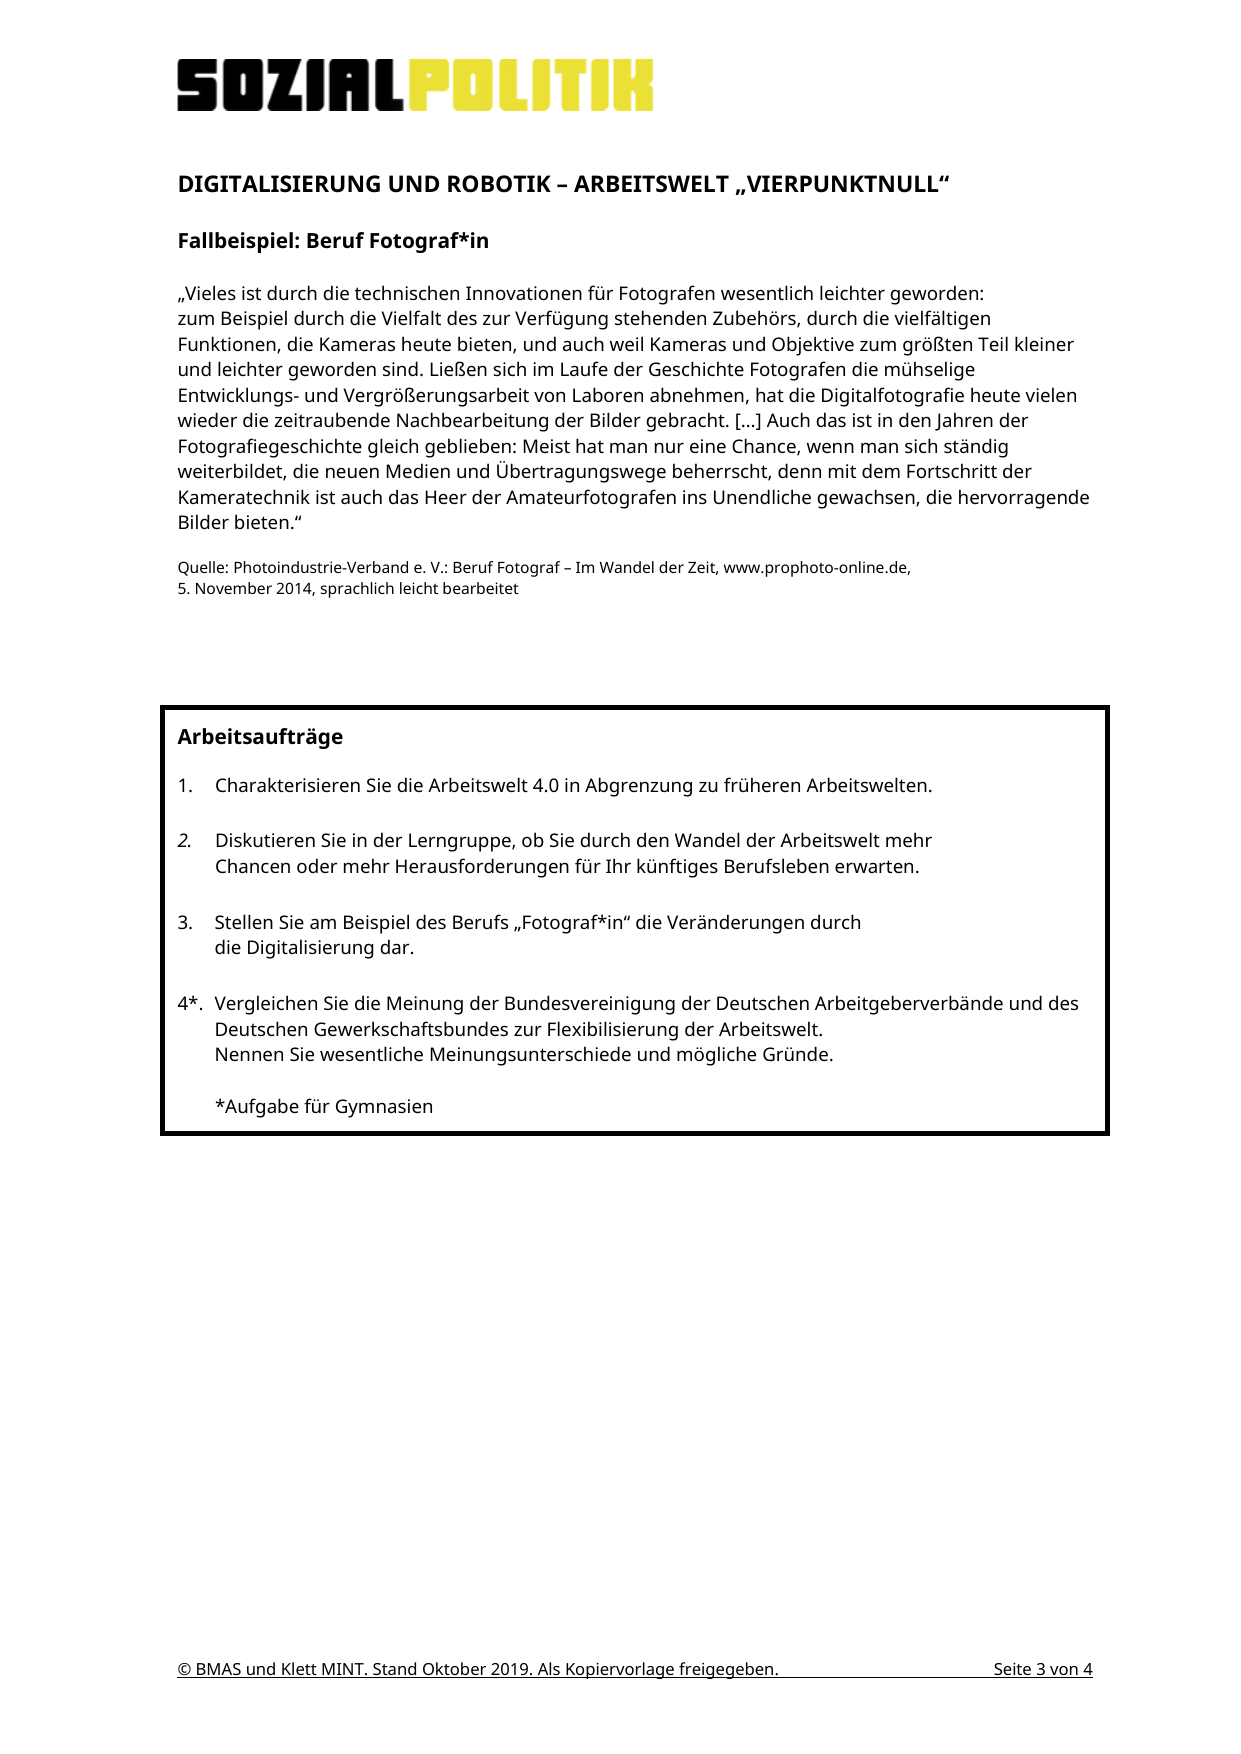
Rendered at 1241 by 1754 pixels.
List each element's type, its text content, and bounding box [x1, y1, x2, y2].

picture [177, 59, 654, 111]
text Quelle: Photoindustrie-Verband e. V.: Beruf Fotograf – Im Wandel der Zeit, www.prophoto-online.de, 5. November 2014, sprachlich leicht bearbeitet [177, 556, 1093, 599]
list Diskutieren Sie in der Lerngruppe, ob Sie durch den Wandel der Arbeitswelt mehr Chancen oder mehr Herausforderungen für Ihr künftiges Berufsleben erwarten. [165, 811, 1105, 892]
text Arbeitsaufträge [165, 710, 1105, 751]
list Charakterisieren Sie die Arbeitswelt 4.0 in Abgrenzung zu früheren Arbeitswelten. [177, 772, 1093, 811]
list Vergleichen Sie die Meinung der Bundesvereinigung der Deutschen Arbeitgeberverbände und des Deutschen Gewerkschaftsbundes zur Flexibilisierung der Arbeitswelt. Nennen Sie wesentliche Meinungsunterschiede und mögliche Gründe. [165, 973, 1105, 1076]
text „Vieles ist durch die technischen Innovationen für Fotografen wesentlich leichter geworden: zum Beispiel durch die Vielfalt des zur Verfügung stehenden Zubehörs, durch die vielfältigen Funktionen, die Kameras heute bieten, und auch weil Kameras und Objektive zum größten Teil kleiner und leichter geworden sind. Ließen sich im Laufe der Geschichte Fotografen die mühselige Entwicklungs- und Vergrößerungsarbeit von Laboren abnehmen, hat die Digitalfotografie heute vielen wieder die zeitraubende Nachbearbeitung der Bilder gebracht. […] Auch das ist in den Jahren der Fotografiegeschichte gleich geblieben: Meist hat man nur eine Chance, wenn man sich ständig weiterbildet, die neuen Medien und Übertragungswege beherrscht, denn mit dem Fortschritt der Kameratechnik ist auch das Heer der Amateurfotografen ins Unendliche gewachsen, die hervorragende Bilder bieten.“ [177, 280, 1093, 535]
list Stellen Sie am Beispiel des Berufs „Fotograf*in“ die Veränderungen durch die Digitalisierung dar. [165, 892, 1105, 973]
text *Aufgabe für Gymnasien [165, 1076, 1105, 1131]
text Fallbeispiel: Beruf Fotograf*in [177, 226, 1093, 254]
